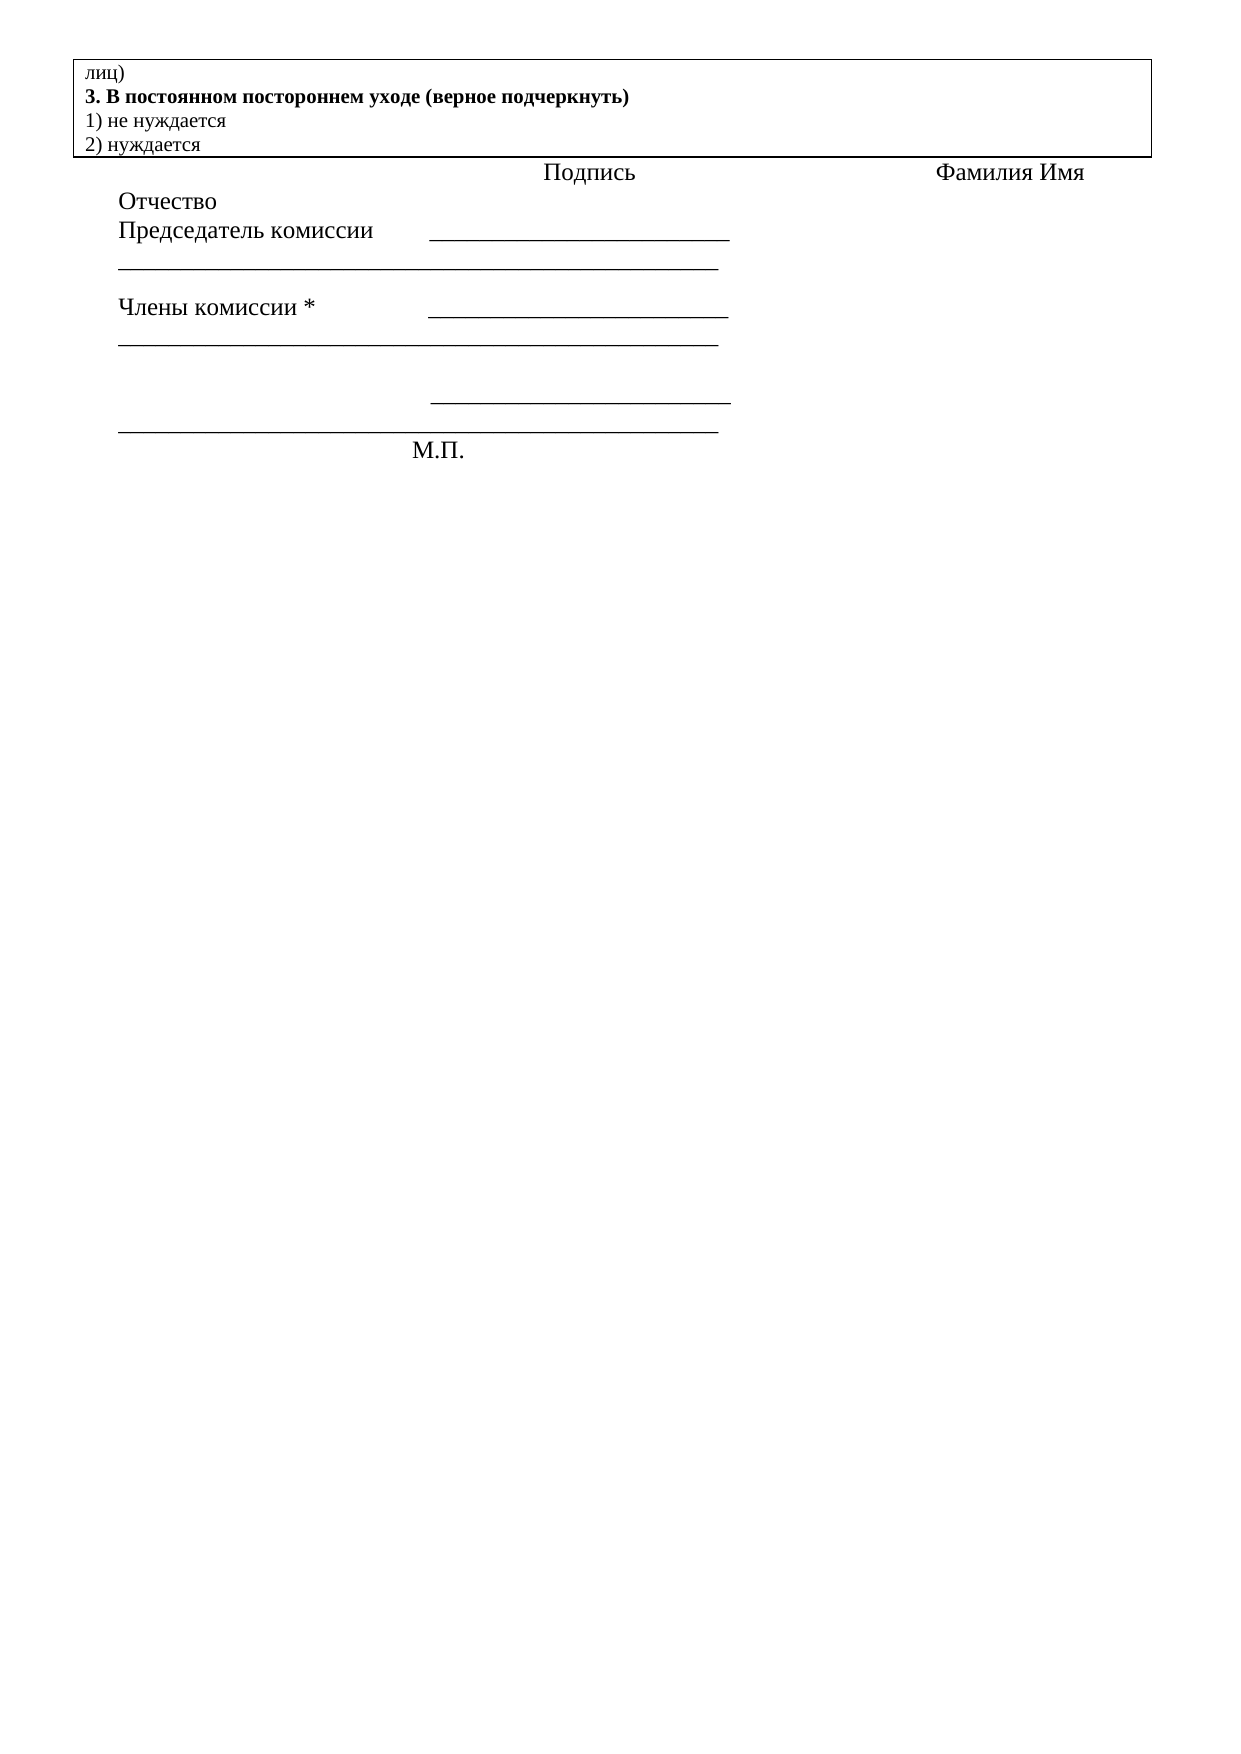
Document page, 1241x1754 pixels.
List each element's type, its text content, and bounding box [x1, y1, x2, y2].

text Члены комиссии * ________________________ ________________________________________________ [118, 292, 1181, 349]
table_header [74, 60, 1151, 156]
text Председатель комиссии ________________________ ________________________________________________ [118, 215, 1181, 272]
text ________________________ ________________________________________________ [118, 378, 1181, 435]
text Подпись Фамилия Имя Отчество [118, 157, 1181, 215]
text М.П. [118, 435, 1181, 464]
